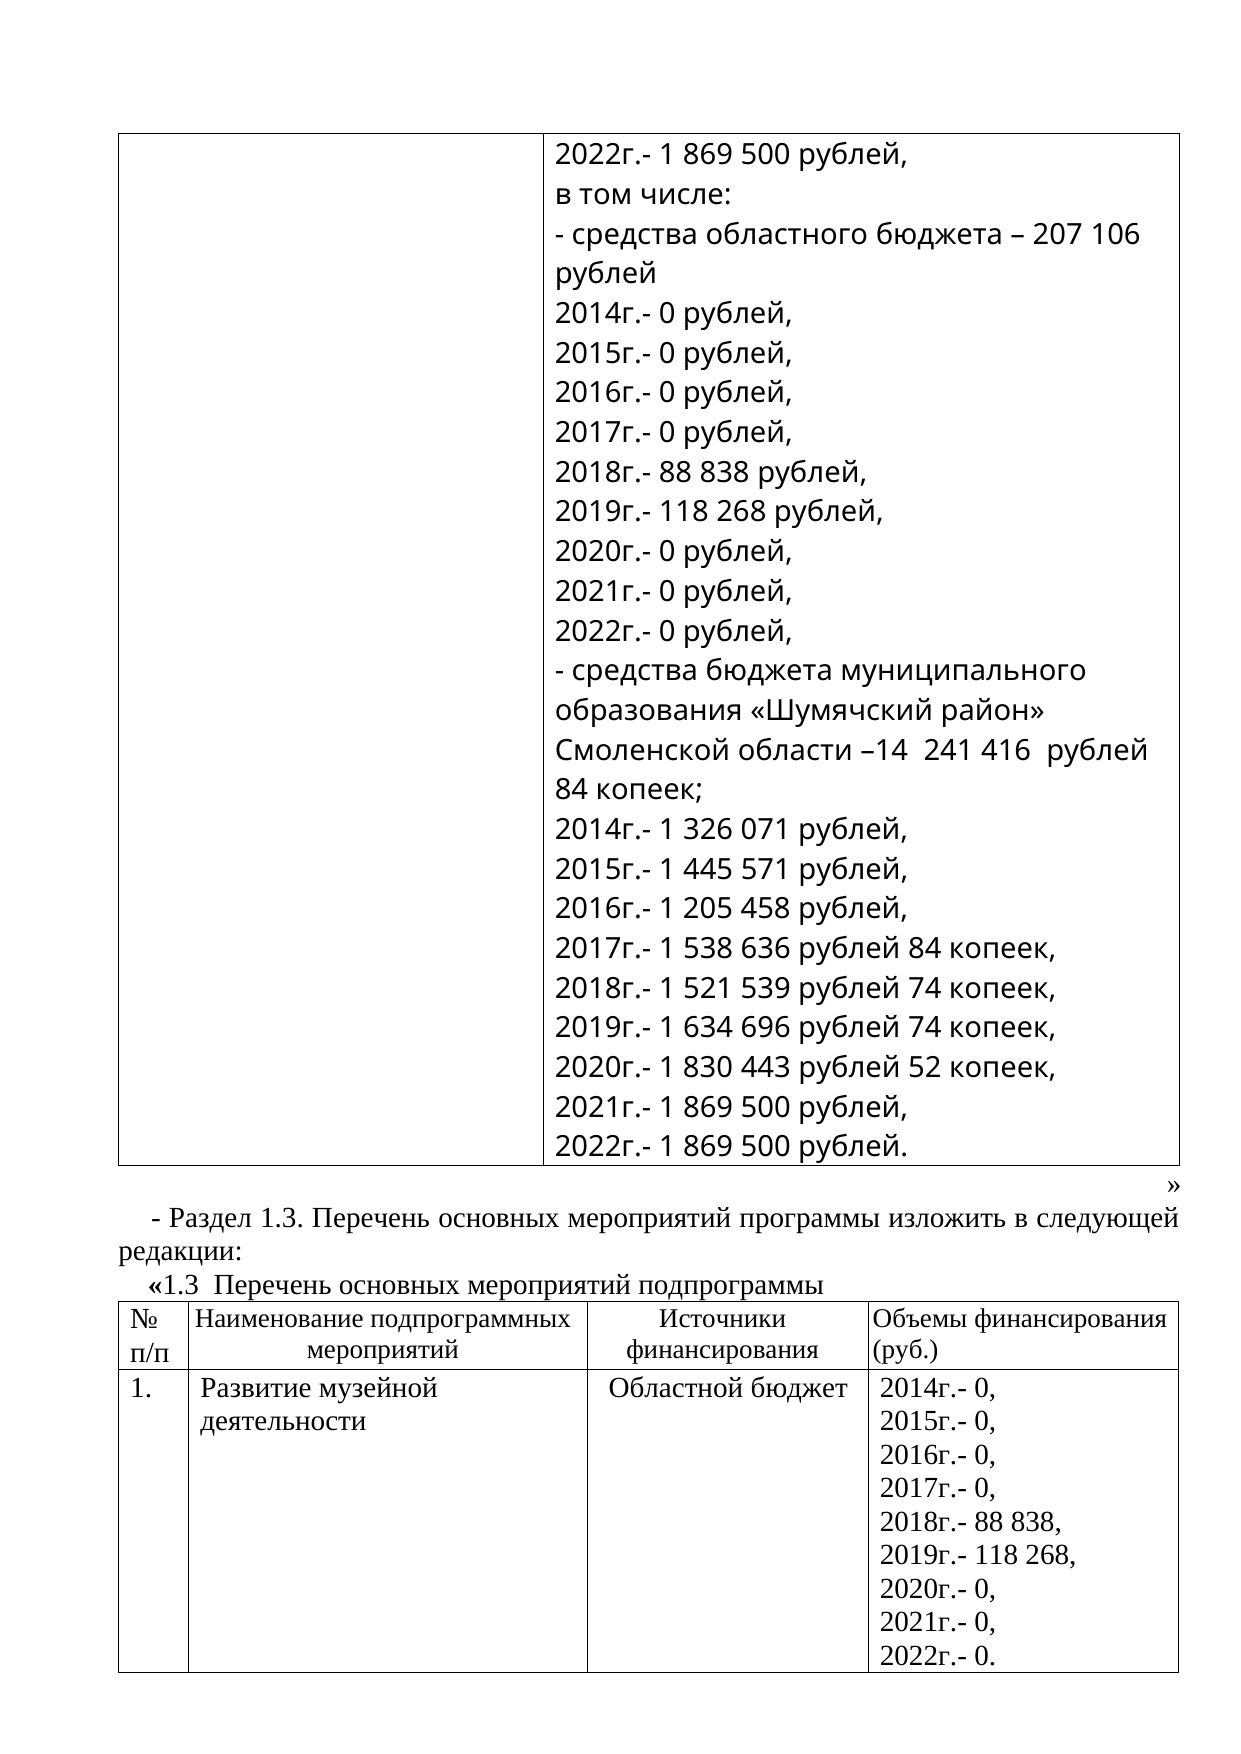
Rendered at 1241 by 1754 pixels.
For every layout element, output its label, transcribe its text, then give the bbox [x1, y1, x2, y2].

table_cell 2014г.- 0, 2015г.- 0, 2016г.- 0, 2017г.- 0, 2018г.- 88 838, 2019г.- 118 268, 2020г.- 0, 2021г.- 0, 2022г.- 0. [869, 1370, 1178, 1672]
table_header Наименование подпрограммных мероприятий [189, 1302, 587, 1369]
table_header № п/п [119, 1302, 188, 1369]
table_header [119, 134, 543, 1165]
text - Раздел 1.3. Перечень основных мероприятий программы изложить в следующей редакции: [118, 1200, 1181, 1267]
text » [148, 1166, 1181, 1200]
table_cell Областной бюджет [588, 1370, 868, 1672]
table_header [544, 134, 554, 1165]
text «1.3 Перечень основных мероприятий подпрограммы [148, 1267, 1181, 1301]
table_header Объемы финансирования (руб.) [869, 1302, 1178, 1369]
table_cell 1. [119, 1370, 188, 1672]
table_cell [189, 1370, 587, 1672]
table_header Источники финансирования [588, 1302, 868, 1369]
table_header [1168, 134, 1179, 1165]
